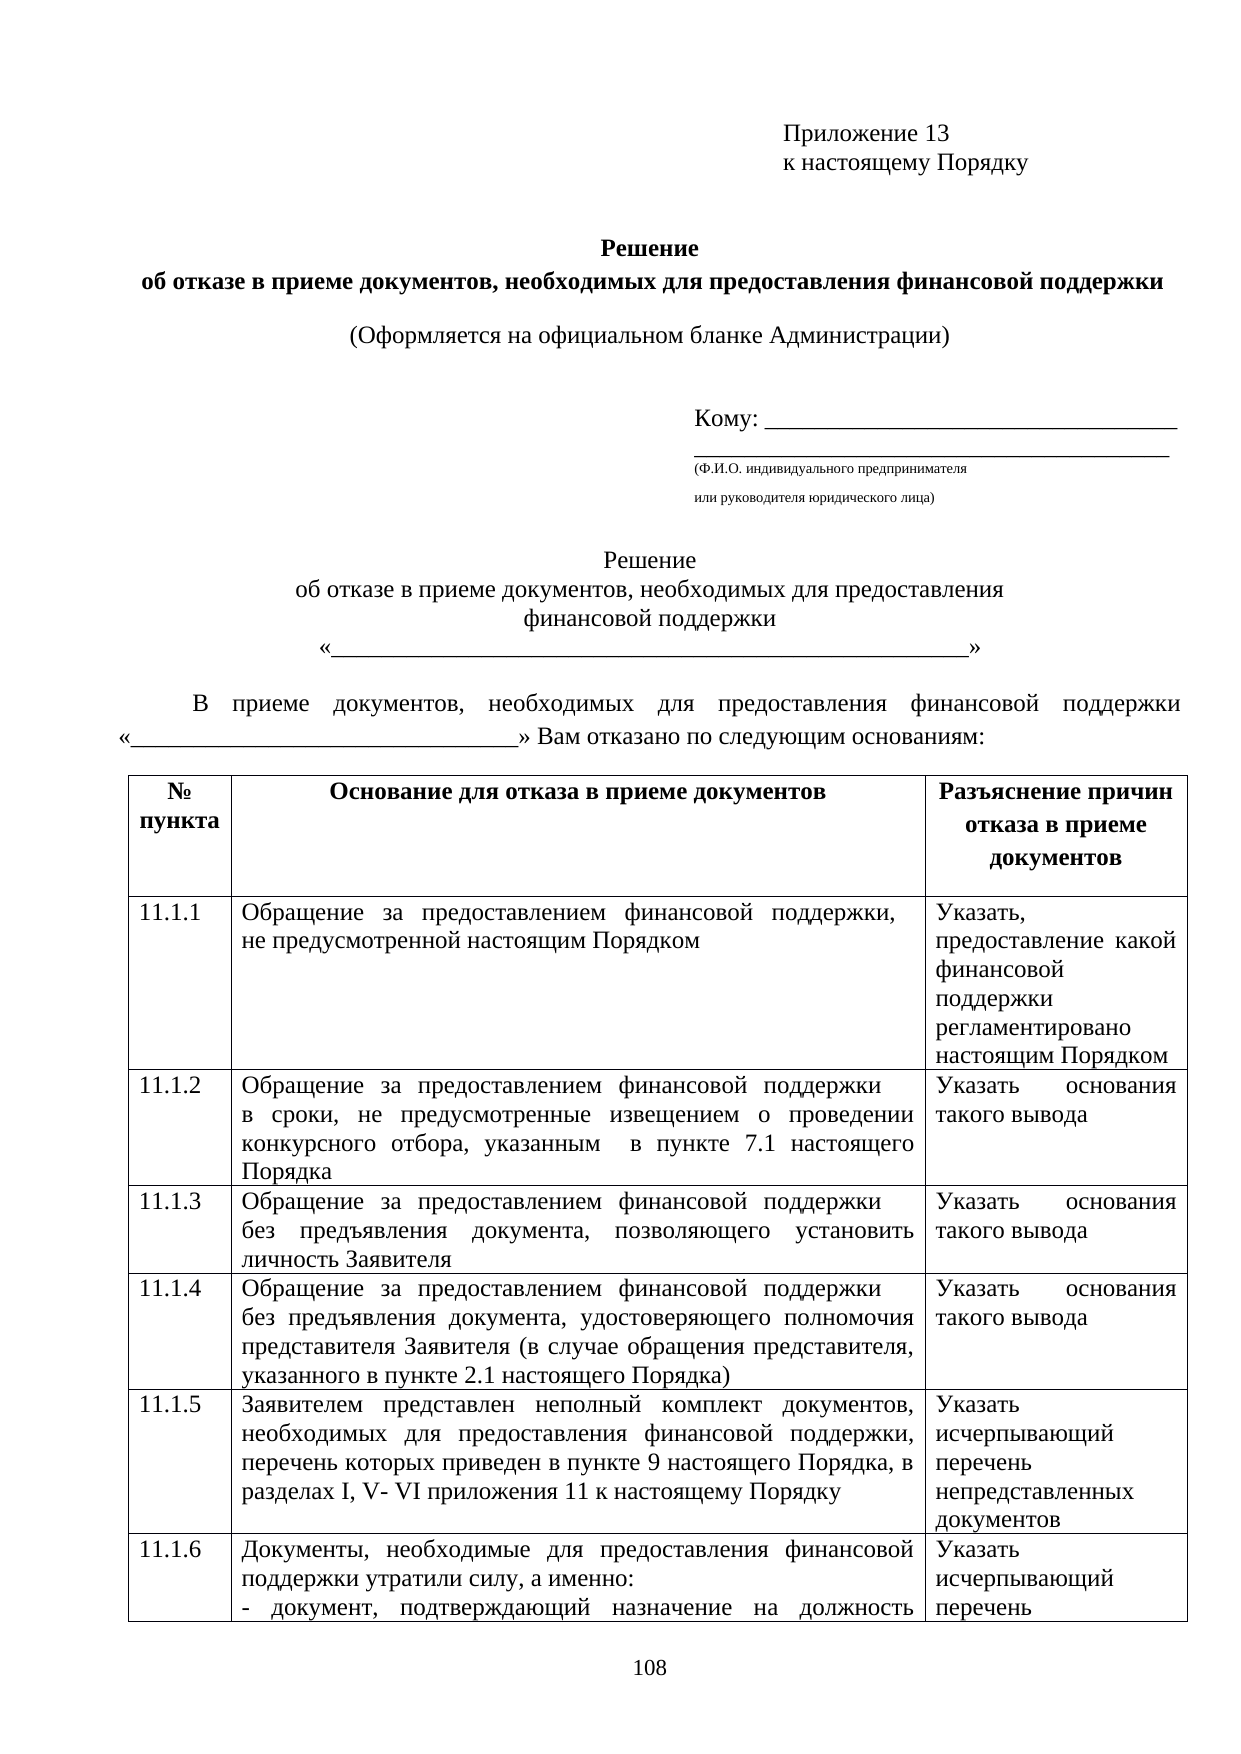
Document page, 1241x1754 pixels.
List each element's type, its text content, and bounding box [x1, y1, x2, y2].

text (Ф.И.О. индивидуального предпринимателя или руководителя юридического лица) [694, 460, 1181, 518]
text Кому: _________________________________ ______________________________________ [694, 403, 1181, 460]
table_cell Обращение за предоставлением финансовой поддержки, не предусмотренной настоящим Порядком [232, 897, 925, 1069]
table_cell Обращение за предоставлением финансовой поддержки без предъявления документа, удостоверяющего полномочия представителя Заявителя (в случае обращения представителя, указанного в пункте 2.1 настоящего Порядка) [232, 1274, 925, 1388]
text об отказе в приеме документов, необходимых для предоставления [118, 574, 1181, 603]
text финансовой поддержки [118, 603, 1181, 631]
table_cell Указать исчерпывающий перечень непредставленных документов [926, 1390, 1187, 1533]
text (Оформляется на официальном бланке Администрации) [118, 320, 1181, 349]
table_header Разъяснение причин отказа в приеме документов [926, 776, 1187, 896]
table_cell Указать основания такого вывода [926, 1070, 1187, 1185]
table_cell Обращение за предоставлением финансовой поддержки без предъявления документа, позволяющего установить личность Заявителя [232, 1186, 925, 1272]
table_cell 11.1.2 [129, 1070, 231, 1185]
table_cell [232, 1534, 925, 1621]
table_cell Заявителем представлен неполный комплект документов, необходимых для предоставления финансовой поддержки, перечень которых приведен в пункте 9 настоящего Порядка, в разделах I, V- VI приложения 11 к настоящему Порядку [232, 1390, 925, 1533]
text Решение [118, 545, 1181, 574]
text В приеме документов, необходимых для предоставления финансовой поддержки «_______________________________» Вам отказано по следующим основаниям: [118, 688, 1181, 750]
table_cell 11.1.5 [129, 1390, 231, 1533]
table_header № пункта [129, 776, 231, 896]
text «___________________________________________________» [118, 631, 1181, 660]
text Приложение 13 [723, 118, 1181, 147]
table_header Основание для отказа в приеме документов [232, 776, 925, 896]
table_cell 11.1.4 [129, 1274, 231, 1388]
table_cell Указать основания такого вывода [926, 1274, 1187, 1388]
table_cell 11.1.6 [129, 1534, 231, 1621]
table_cell Обращение за предоставлением финансовой поддержки в сроки, не предусмотренные извещением о проведении конкурсного отбора, указанным в пункте 7.1 настоящего Порядка [232, 1070, 925, 1185]
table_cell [926, 1534, 1187, 1621]
text к настоящему Порядку [723, 147, 1181, 176]
table_cell Указать, предоставление какой финансовой поддержки регламентировано настоящим Порядком [926, 897, 1187, 1069]
table_cell 11.1.1 [129, 897, 231, 1069]
text Решение об отказе в приеме документов, необходимых для предоставления финансовой поддержки [118, 233, 1181, 295]
table_cell 11.1.3 [129, 1186, 231, 1272]
table_cell Указать основания такого вывода [926, 1186, 1187, 1272]
